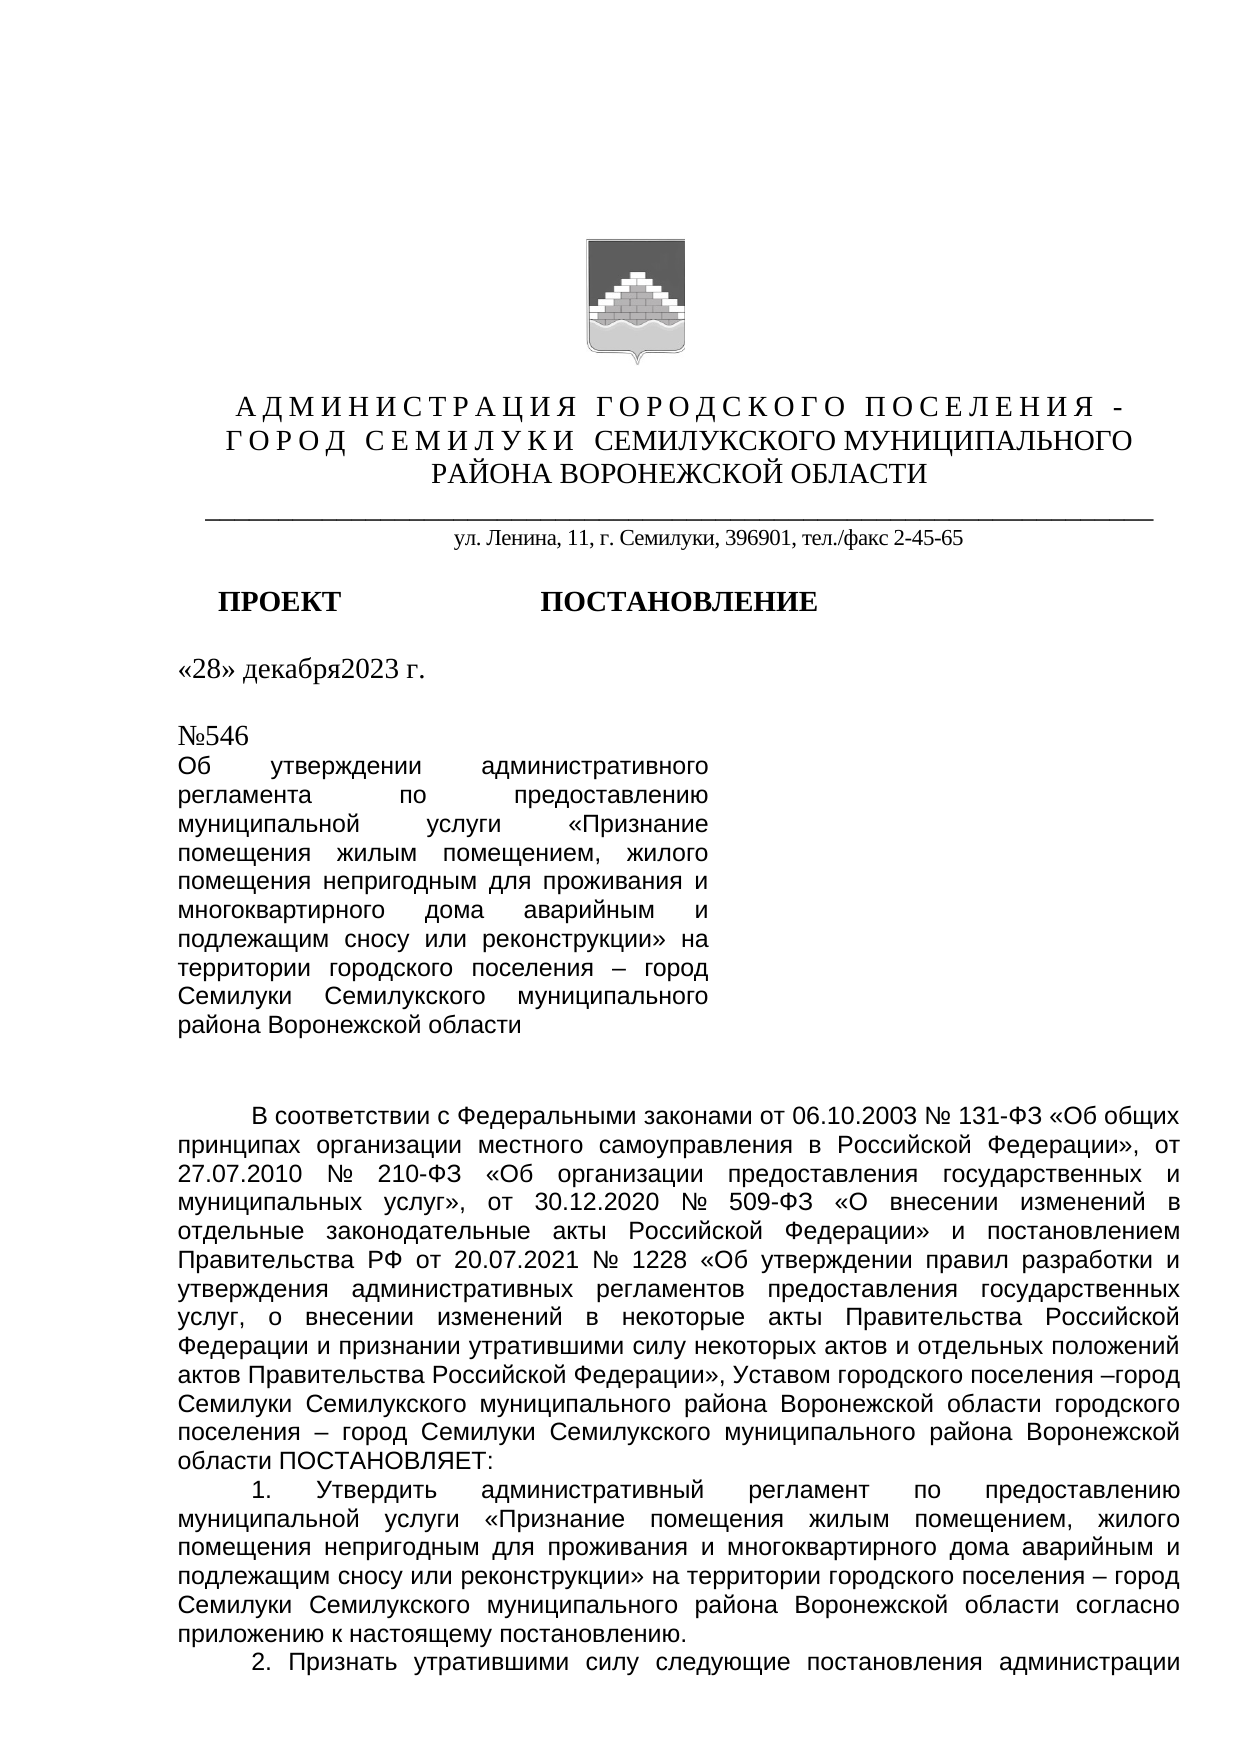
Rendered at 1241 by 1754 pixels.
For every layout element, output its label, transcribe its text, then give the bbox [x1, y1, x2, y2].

text 1. Утвердить административный регламент по предоставлению муниципальной услуги «Признание помещения жилым помещением, жилого помещения непригодным для проживания и многоквартирного дома аварийным и подлежащим сносу или реконструкции» на территории городского поселения – город Семилуки Семилукского муниципального района Воронежской области согласно приложению к настоящему постановлению. [177, 1475, 1181, 1647]
text ПРОЕКТ ПОСТАНОВЛЕНИЕ [177, 584, 1181, 617]
text АДМИНИСТРАЦИЯ ГОРОДСКОГО ПОСЕЛЕНИЯ - ГОРОД СЕМИЛУКИ СЕМИЛУКСКОГО МУНИЦИПАЛЬНОГО РАЙОНА ВОРОНЕЖСКОЙ ОБЛАСТИ [177, 389, 1181, 490]
text _________________________________________________________________ [177, 490, 1181, 524]
text ул. Ленина, . Семилуки, 396901, тел./факс 2-45-65 [177, 524, 1181, 550]
text №546 [177, 718, 1181, 751]
text «28» декабря2023 г. [177, 651, 1181, 684]
title Об утверждении административного регламента по предоставлению муниципальной услуги «Признание помещения жилым помещением, жилого помещения непригодным для проживания и многоквартирного дома аварийным и подлежащим сносу или реконструкции» на территории городского поселения – город Семилуки Семилукского муниципального района Воронежской области [177, 751, 709, 1039]
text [177, 1647, 1181, 1676]
text В соответствии с Федеральными законами от 06.10.2003 № 131-ФЗ «Об общих принципах организации местного самоуправления в Российской Федерации», от 27.07.2010 № 210-ФЗ «Об организации предоставления государственных и муниципальных услуг», от 30.12.2020 № 509-ФЗ «О внесении изменений в отдельные законодательные акты Российской Федерации» и постановлением Правительства РФ от 20.07.2021 № 1228 «Об утверждении правил разработки и утверждения административных регламентов предоставления государственных услуг, о внесении изменений в некоторые акты Правительства Российской Федерации и признании утратившими силу некоторых актов и отдельных положений актов Правительства Российской Федерации», Уставом городского поселения –город Семилуки Семилукского муниципального района Воронежской области городского поселения – город Семилуки Семилукского муниципального района Воронежской области ПОСТАНОВЛЯЕТ: [177, 1101, 1181, 1475]
picture [584, 236, 689, 367]
